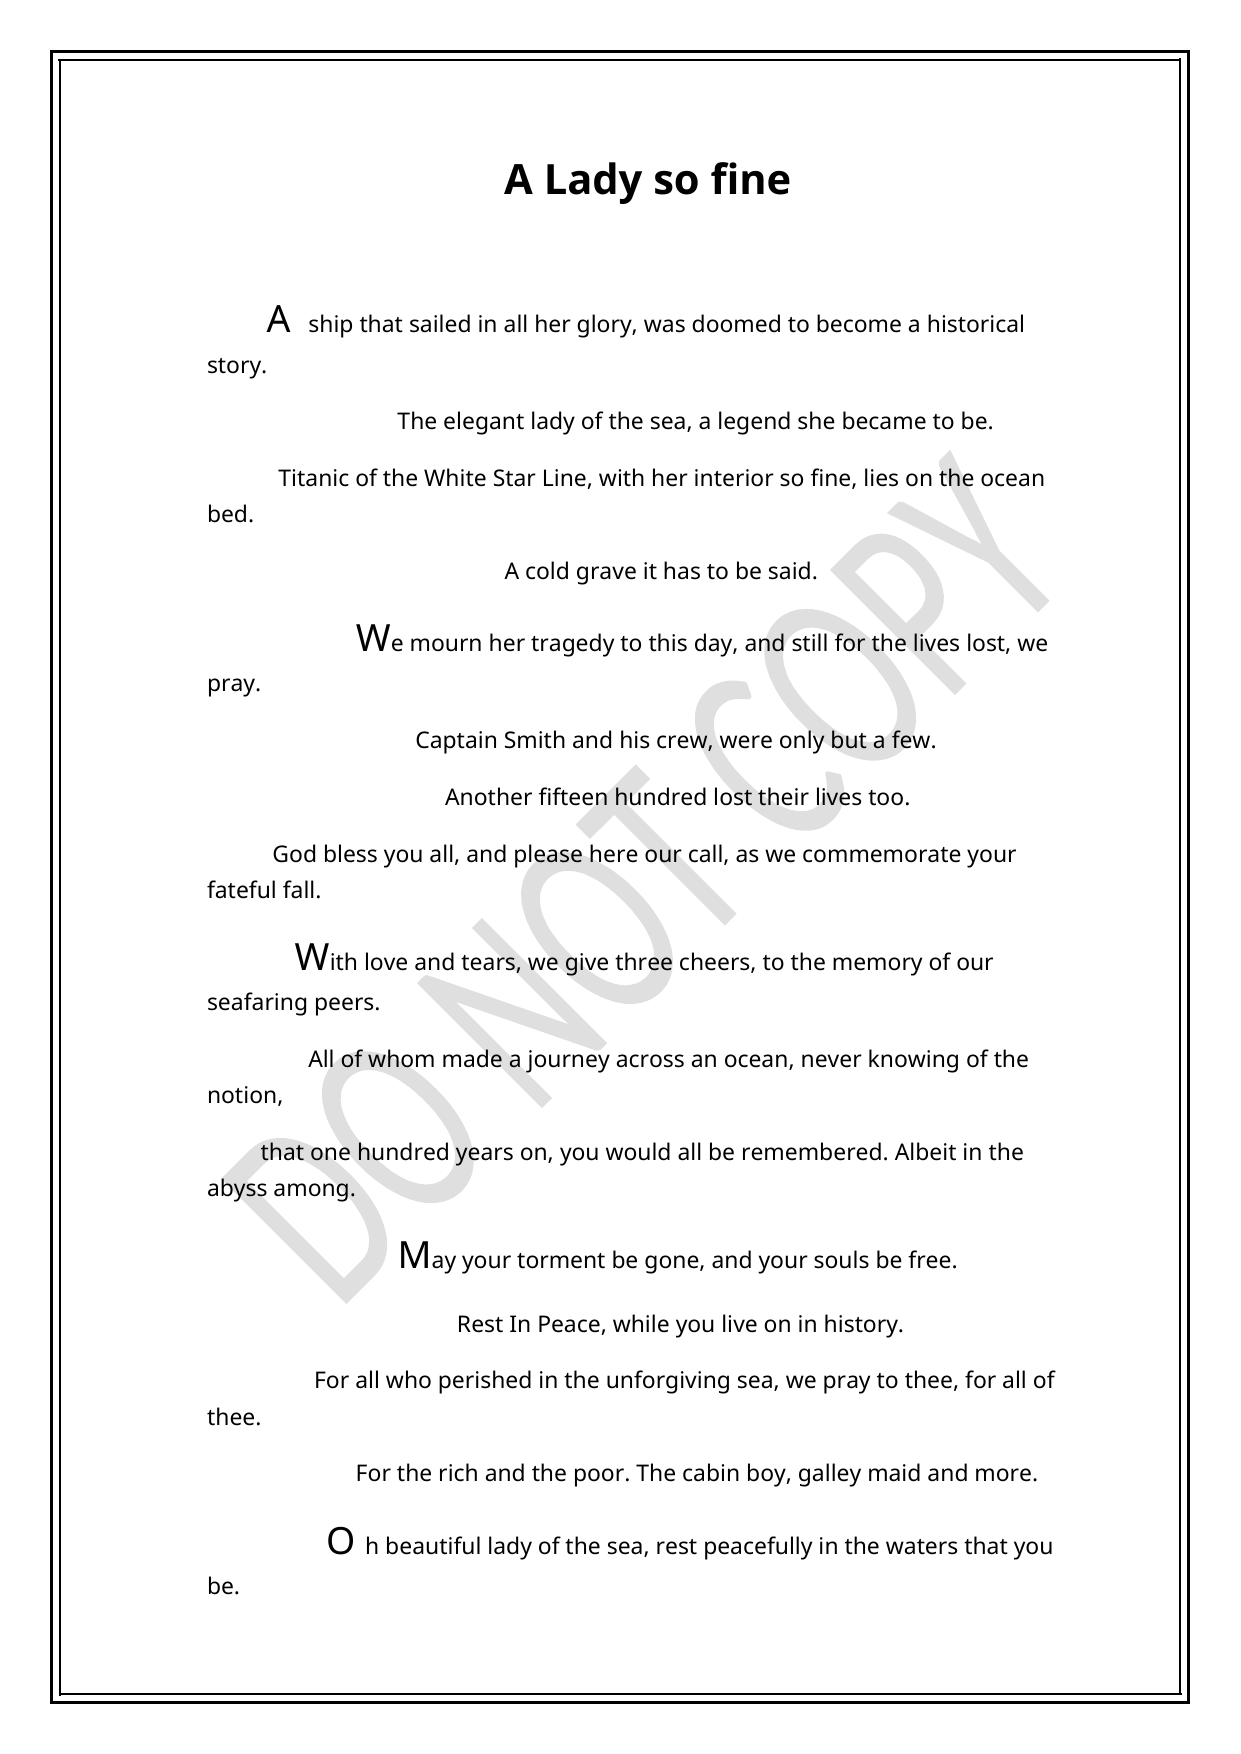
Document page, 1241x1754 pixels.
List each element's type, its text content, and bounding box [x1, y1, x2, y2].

text All of whom made a journey across an ocean, never knowing of the notion, [207, 1043, 1090, 1110]
text O h beautiful lady of the sea, rest peacefully in the waters that you be. [207, 1514, 1090, 1601]
text A cold grave it has to be said. [207, 555, 1090, 586]
text A Lady so fine [266, 150, 1090, 207]
text May your torment be gone, and your souls be free. [207, 1228, 1090, 1279]
text God bless you all, and please here our call, as we commemorate your fateful fall. [207, 838, 1090, 905]
text A ship that sailed in all her glory, was doomed to become a historical story. [207, 293, 1090, 380]
text Titanic of the White Star Line, with her interior so fine, lies on the ocean bed. [207, 462, 1090, 529]
text Rest In Peace, while you live on in history. [207, 1308, 1090, 1339]
text For the rich and the poor. The cabin boy, galley maid and more. [207, 1457, 1090, 1488]
text Another fifteen hundred lost their lives too. [207, 781, 1090, 812]
text With love and tears, we give three cheers, to the memory of our seafaring peers. [207, 930, 1090, 1017]
text We mourn her tragedy to this day, and still for the lives lost, we pray. [207, 612, 1090, 698]
text that one hundred years on, you would all be remembered. Albeit in the abyss among. [207, 1136, 1090, 1203]
text For all who perished in the unforgiving sea, we pray to thee, for all of thee. [207, 1364, 1090, 1432]
text The elegant lady of the sea, a legend she became to be. [207, 405, 1090, 437]
text Captain Smith and his crew, were only but a few. [207, 724, 1090, 755]
